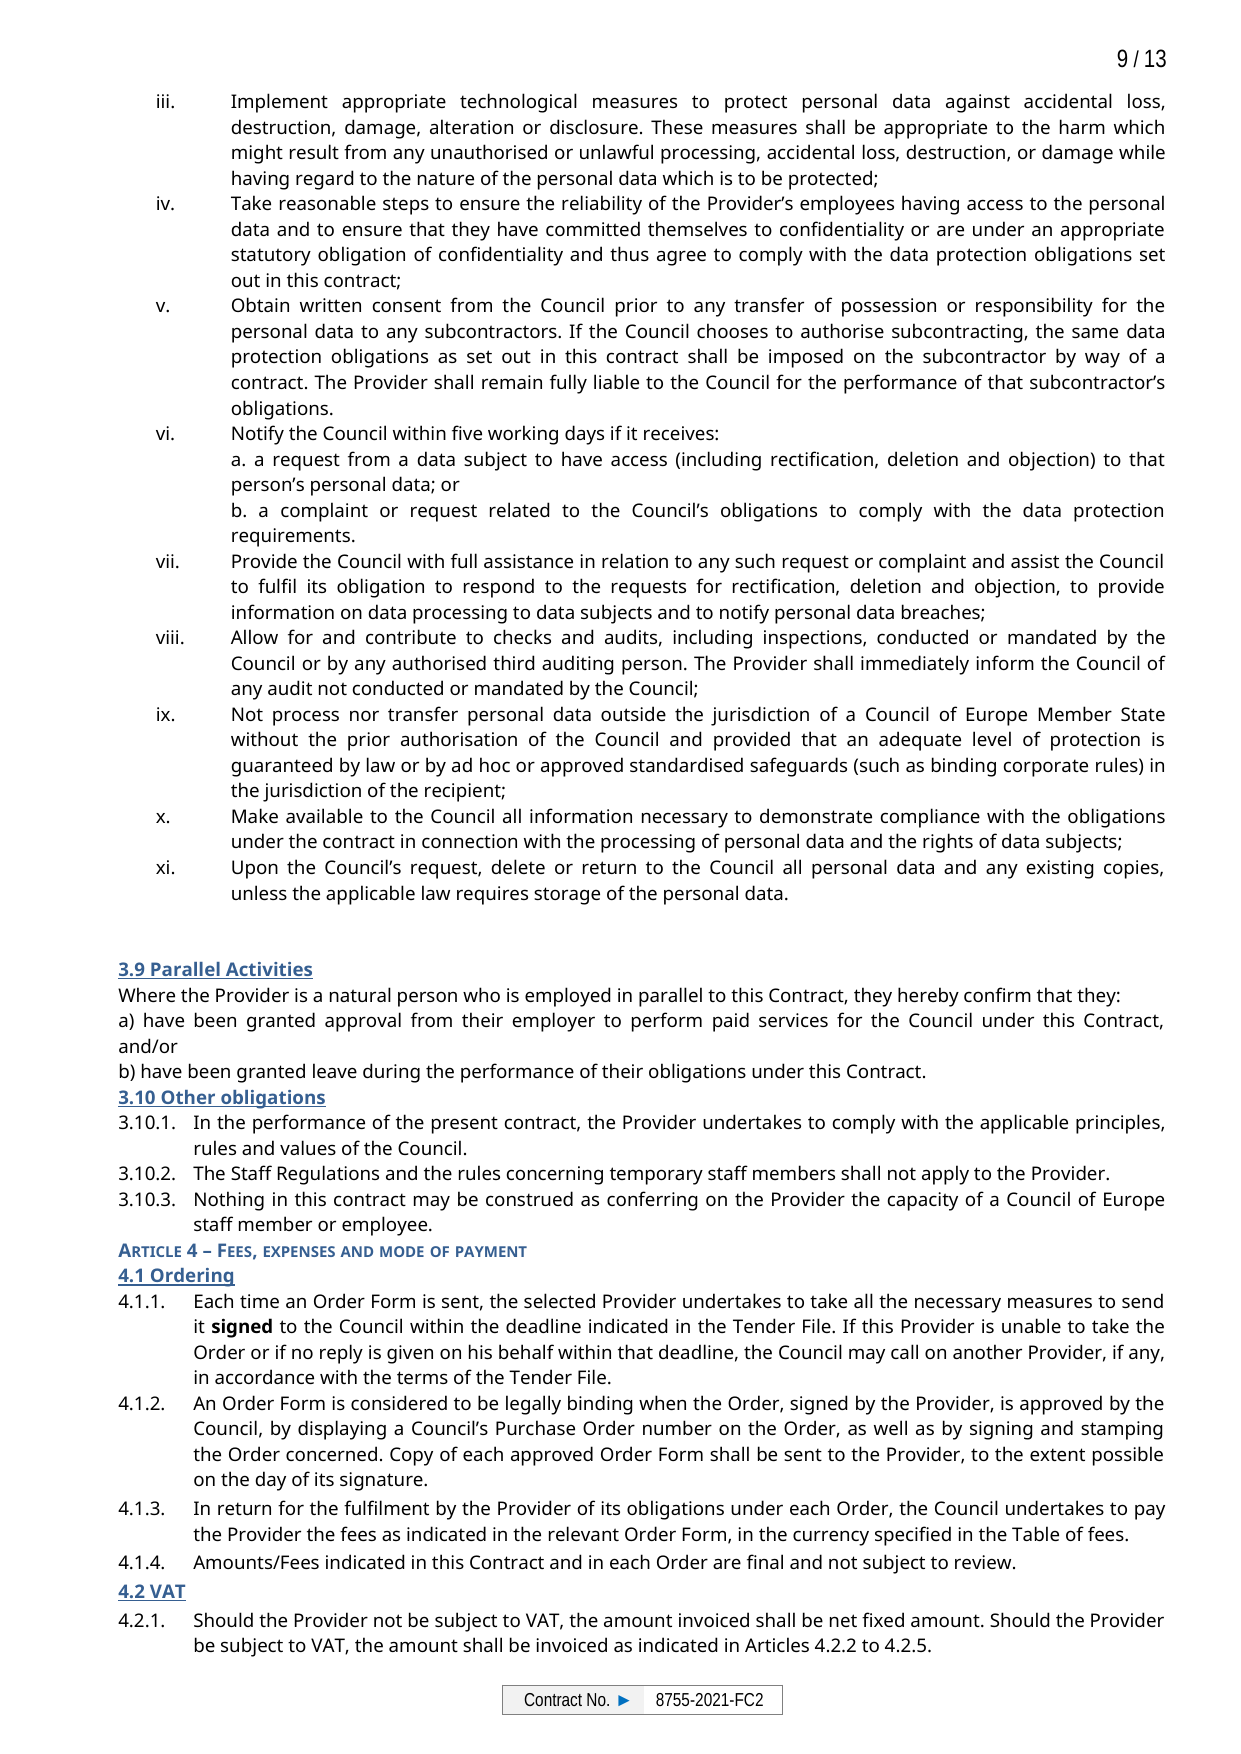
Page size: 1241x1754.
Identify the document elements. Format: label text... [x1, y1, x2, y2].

text 3.10 Other obligations [118, 1084, 1166, 1109]
text a) have been granted approval from their employer to perform paid services for the Council under this Contract, and/or [118, 1007, 1166, 1058]
list The Staff Regulations and the rules concerning temporary staff members shall not apply to the Provider. [118, 1161, 1166, 1186]
list Amounts/Fees indicated in this Contract and in each Order are final and not subject to review. [118, 1549, 1166, 1575]
text 4.2 VAT [118, 1578, 1166, 1604]
text 3.9 Parallel Activities [118, 956, 1166, 982]
list Allow for and contribute to checks and audits, including inspections, conducted or mandated by the Council or by any authorised third auditing person. The Provider shall immediately inform the Council of any audit not conducted or mandated by the Council; [156, 624, 1166, 701]
list An Order Form is considered to be legally binding when the Order, signed by the Provider, is approved by the Council, by displaying a Council’s Purchase Order number on the Order, as well as by signing and stamping the Order concerned. Copy of each approved Order Form shall be sent to the Provider, to the extent possible on the day of its signature. [118, 1390, 1166, 1492]
text b) have been granted leave during the performance of their obligations under this Contract. [118, 1058, 1166, 1084]
list Should the Provider not be subject to VAT, the amount invoiced shall be net fixed amount. Should the Provider be subject to VAT, the amount shall be invoiced as indicated in Articles 4.2.2 to 4.2.5. [118, 1607, 1166, 1658]
list Make available to the Council all information necessary to demonstrate compliance with the obligations under the contract in connection with the processing of personal data and the rights of data subjects; [156, 803, 1166, 854]
list Obtain written consent from the Council prior to any transfer of possession or responsibility for the personal data to any subcontractors. If the Council chooses to authorise subcontracting, the same data protection obligations as set out in this contract shall be imposed on the subcontractor by way of a contract. The Provider shall remain fully liable to the Council for the performance of that subcontractor’s obligations. [156, 293, 1166, 420]
list Nothing in this contract may be construed as conferring on the Provider the capacity of a Council of Europe staff member or employee. [118, 1186, 1166, 1237]
list Take reasonable steps to ensure the reliability of the Provider’s employees having access to the personal data and to ensure that they have committed themselves to confidentiality or are under an appropriate statutory obligation of confidentiality and thus agree to comply with the data protection obligations set out in this contract; [156, 191, 1166, 293]
text 4.1 Ordering [118, 1263, 1166, 1288]
list Each time an Order Form is sent, the selected Provider undertakes to take all the necessary measures to send it signed to the Council within the deadline indicated in the Tender File. If this Provider is unable to take the Order or if no reply is given on his behalf within that deadline, the Council may call on another Provider, if any, in accordance with the terms of the Tender File. [118, 1288, 1166, 1390]
list Provide the Council with full assistance in relation to any such request or complaint and assist the Council to fulfil its obligation to respond to the requests for rectification, deletion and objection, to provide information on data processing to data subjects and to notify personal data breaches; [156, 548, 1166, 624]
list In the performance of the present contract, the Provider undertakes to comply with the applicable principles, rules and values of the Council. [118, 1109, 1166, 1161]
list Not process nor transfer personal data outside the jurisdiction of a Council of Europe Member State without the prior authorisation of the Council and provided that an adequate level of protection is guaranteed by law or by ad hoc or approved standardised safeguards (such as binding corporate rules) in the jurisdiction of the recipient; [156, 701, 1166, 803]
list In return for the fulfilment by the Provider of its obligations under each Order, the Council undertakes to pay the Provider the fees as indicated in the relevant Order Form, in the currency specified in the Table of fees. [118, 1495, 1166, 1546]
list Upon the Council’s request, delete or return to the Council all personal data and any existing copies, unless the applicable law requires storage of the personal data. [156, 854, 1166, 905]
list Implement appropriate technological measures to protect personal data against accidental loss, destruction, damage, alteration or disclosure. These measures shall be appropriate to the harm which might result from any unauthorised or unlawful processing, accidental loss, destruction, or damage while having regard to the nature of the personal data which is to be protected; [156, 89, 1166, 191]
list Notify the Council within five working days if it receives: a. a request from a data subject to have access (including rectification, deletion and objection) to that person’s personal data; or b. a complaint or request related to the Council’s obligations to comply with the data protection requirements. [156, 420, 1166, 548]
text Article 4 – Fees, expenses and mode of payment [118, 1237, 1166, 1263]
text Where the Provider is a natural person who is employed in parallel to this Contract, they hereby confirm that they: [118, 982, 1166, 1007]
